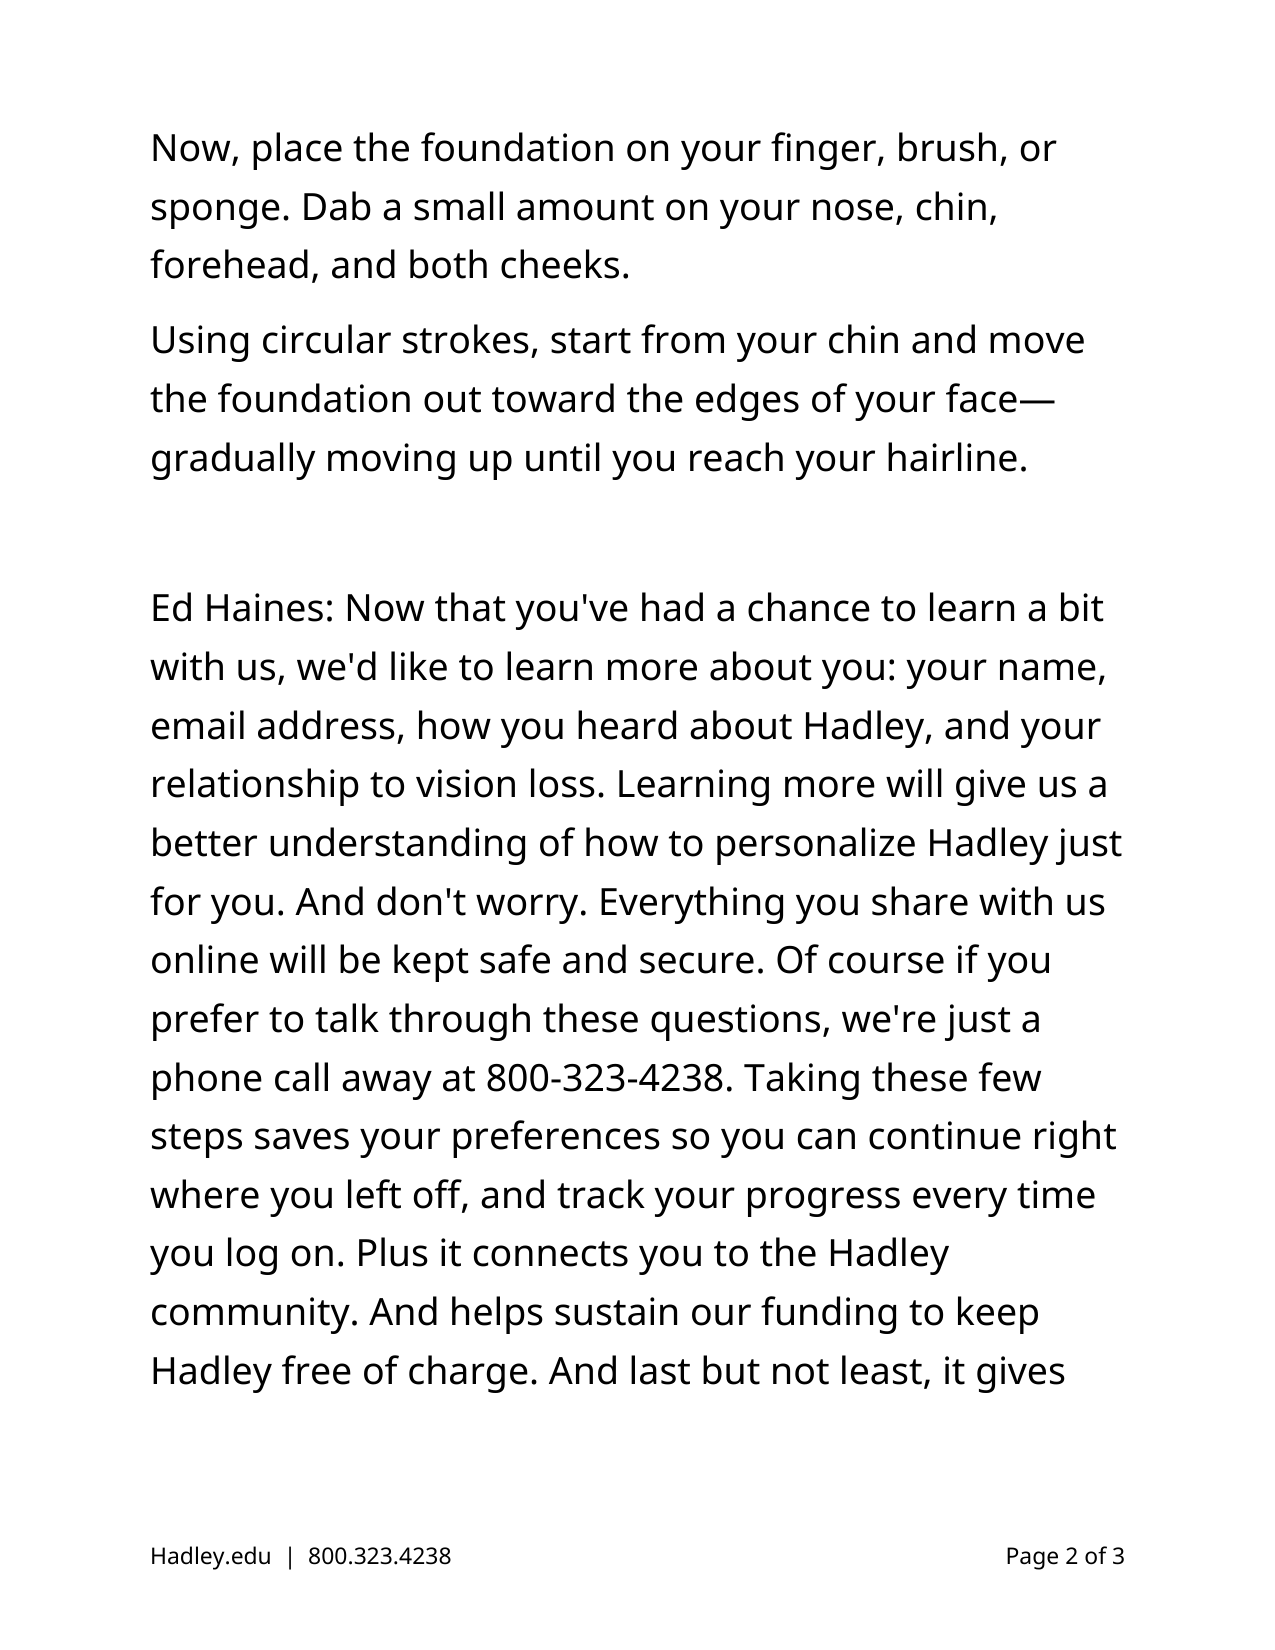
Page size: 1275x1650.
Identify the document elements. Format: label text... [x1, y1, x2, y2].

text Now, place the foundation on your finger, brush, or sponge. Dab a small amount on your nose, chin, forehead, and both cheeks. [150, 121, 1125, 289]
text Using circular strokes, start from your chin and move the foundation out toward the edges of your face—gradually moving up until you reach your hairline. [150, 314, 1125, 482]
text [150, 582, 1125, 1395]
